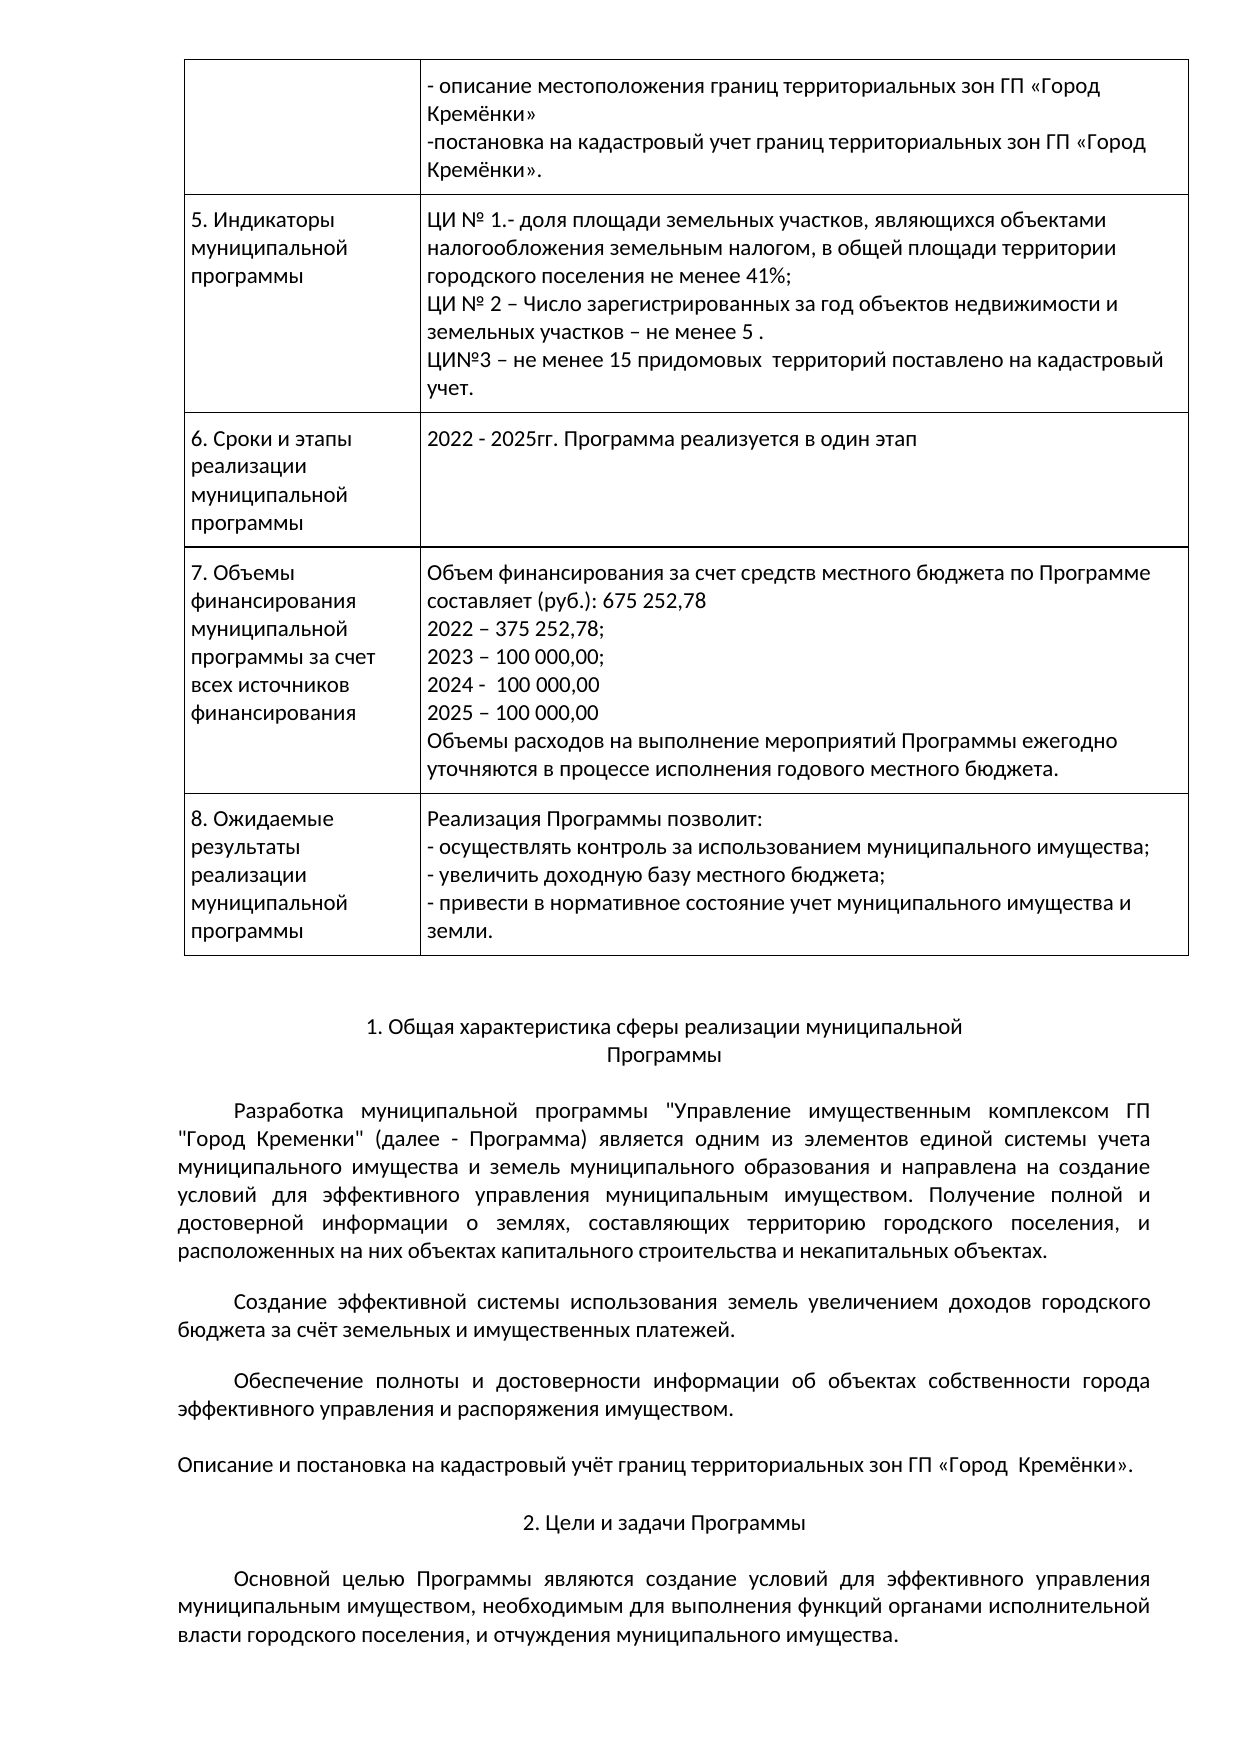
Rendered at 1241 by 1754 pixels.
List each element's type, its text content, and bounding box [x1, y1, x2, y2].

text 1. Общая характеристика сферы реализации муниципальной [177, 1012, 1152, 1040]
table_cell 5. Индикаторы муниципальной программы [185, 195, 420, 412]
table_cell 2022 - 2025гг. Программа реализуется в один этап [421, 413, 1188, 546]
table_cell 6. Сроки и этапы реализации муниципальной программы [185, 413, 420, 546]
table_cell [185, 60, 420, 193]
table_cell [421, 60, 1188, 193]
text Программы [177, 1040, 1152, 1068]
text 2. Цели и задачи Программы [177, 1508, 1152, 1536]
text Основной целью Программы являются создание условий для эффективного управления муниципальным имуществом, необходимым для выполнения функций органами исполнительной власти городского поселения, и отчуждения муниципального имущества. [177, 1564, 1152, 1648]
text Обеспечение полноты и достоверности информации об объектах собственности города эффективного управления и распоряжения имуществом. [177, 1366, 1152, 1422]
table_cell 7. Объемы финансирования муниципальной программы за счет всех источников финансирования [185, 548, 420, 793]
table_cell 8. Ожидаемые результаты реализации муниципальной программы [185, 794, 420, 955]
table_cell Объем финансирования за счет средств местного бюджета по Программе составляет (руб.): 675 252,78 2022 – 375 252,78; 2023 – 100 000,00; 2024 - 100 000,00 2025 – 100 000,00 Объемы расходов на выполнение мероприятий Программы ежегодно уточняются в процессе исполнения годового местного бюджета. [421, 548, 1188, 793]
text Разработка муниципальной программы "Управление имущественным комплексом ГП "Город Кременки" (далее - Программа) является одним из элементов единой системы учета муниципального имущества и земель муниципального образования и направлена на создание условий для эффективного управления муниципальным имуществом. Получение полной и достоверной информации о землях, составляющих территорию городского поселения, и расположенных на них объектах капитального строительства и некапитальных объектах. [177, 1096, 1152, 1264]
text Описание и постановка на кадастровый учёт границ территориальных зон ГП «Город Кремёнки». [177, 1450, 1152, 1478]
text Создание эффективной системы использования земель увеличением доходов городского бюджета за счёт земельных и имущественных платежей. [177, 1287, 1152, 1343]
table_cell ЦИ № 1.- доля площади земельных участков, являющихся объектами налогообложения земельным налогом, в общей площади территории городского поселения не менее 41%; ЦИ № 2 – Число зарегистрированных за год объектов недвижимости и земельных участков – не менее 5 . ЦИ№3 – не менее 15 придомовых территорий поставлено на кадастровый учет. [421, 195, 1188, 412]
table_cell Реализация Программы позволит: - осуществлять контроль за использованием муниципального имущества; - увеличить доходную базу местного бюджета; - привести в нормативное состояние учет муниципального имущества и земли. [421, 794, 1188, 955]
